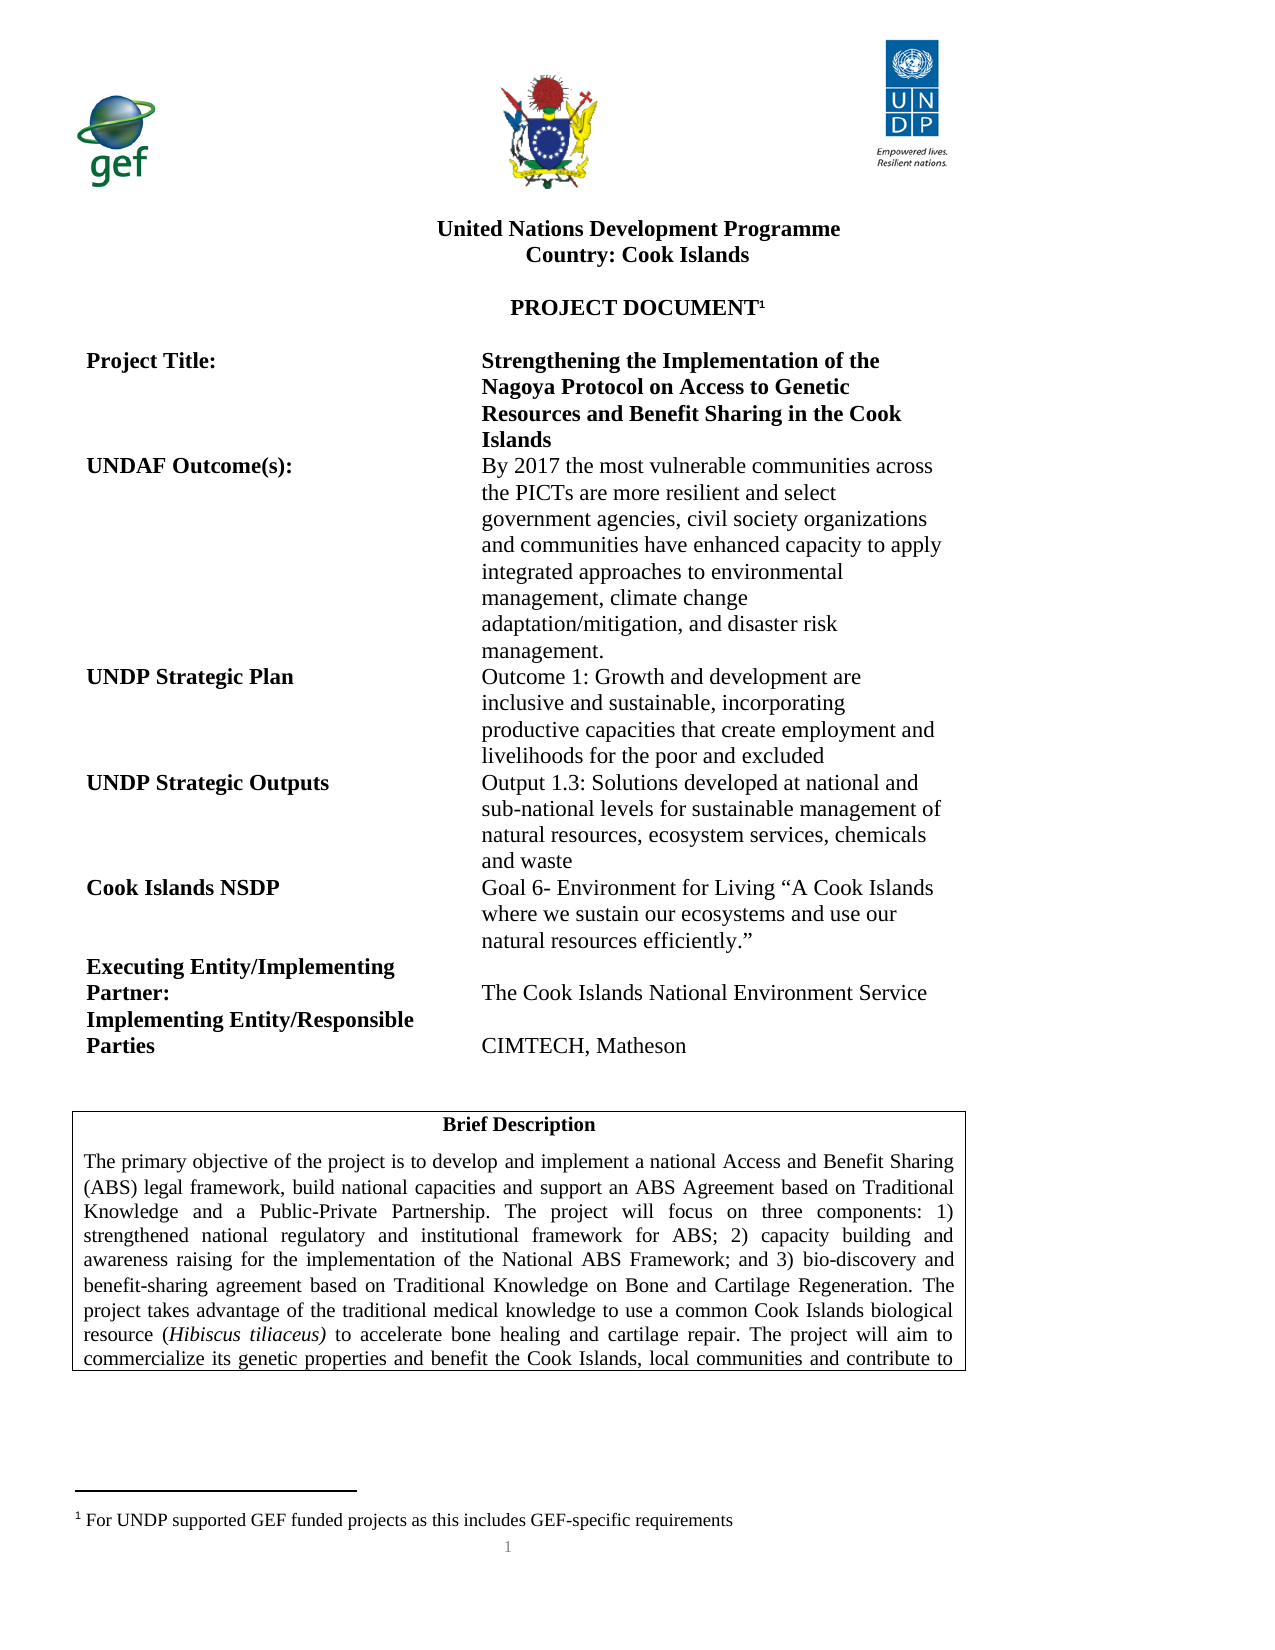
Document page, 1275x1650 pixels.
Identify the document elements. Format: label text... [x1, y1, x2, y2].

table_cell UNDP Strategic Plan [75, 663, 470, 768]
text PROJECT DOCUMENT [75, 294, 1200, 321]
picture [75, 93, 157, 189]
table_cell Output 1.3: Solutions developed at national and sub-national levels for sustainable management of natural resources, ecosystem services, chemicals and waste [470, 769, 957, 874]
table_header Project Title: [75, 347, 470, 452]
table_cell Implementing Entity/Responsible Parties [75, 1006, 470, 1058]
table_cell Outcome 1: Growth and development are inclusive and sustainable, incorporating productive capacities that create employment and livelihoods for the poor and excluded [470, 663, 957, 768]
table_cell UNDAF Outcome(s): [75, 452, 470, 663]
table_cell CIMTECH, Matheson [470, 1006, 957, 1058]
table_cell UNDP Strategic Outputs [75, 769, 470, 874]
table_cell Cook Islands NSDP [75, 874, 470, 953]
table_cell The Cook Islands National Environment Service [470, 953, 957, 1006]
table_cell By 2017 the most vulnerable communities across the PICTs are more resilient and select government agencies, civil society organizations and communities have enhanced capacity to apply integrated approaches to environmental management, climate change adaptation/mitigation, and disaster risk management. [470, 452, 957, 663]
table_cell Goal 6- Environment for Living “A Cook Islands where we sustain our ecosystems and use our natural resources efficiently.” [470, 874, 957, 953]
table_cell Executing Entity/Implementing Partner: [75, 953, 470, 1006]
table_header Strengthening the Implementation of the Nagoya Protocol on Access to Genetic Resources and Benefit Sharing in the Cook Islands [470, 347, 957, 452]
picture [500, 75, 598, 189]
text United Nations Development Programme [75, 215, 1202, 241]
picture [862, 32, 957, 174]
text Country: Cook Islands [75, 241, 1200, 268]
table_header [73, 1112, 965, 1370]
